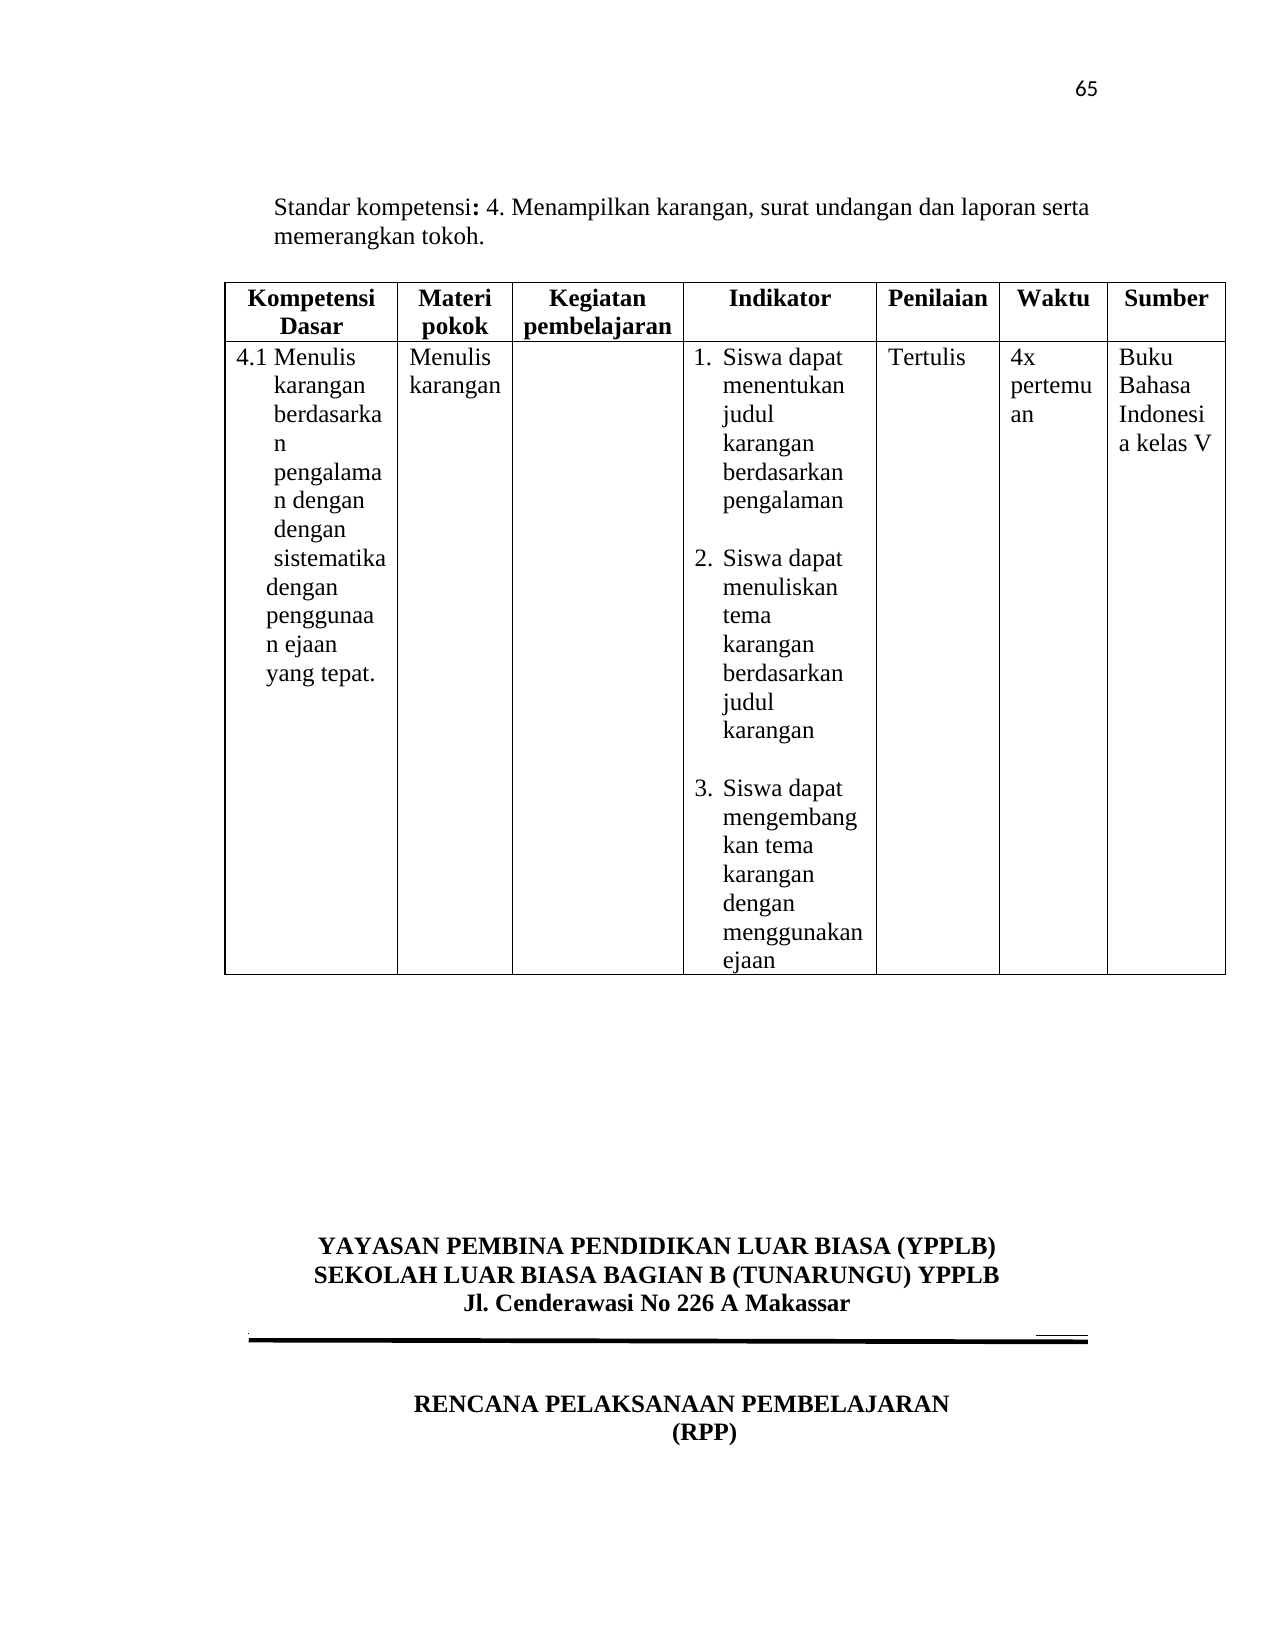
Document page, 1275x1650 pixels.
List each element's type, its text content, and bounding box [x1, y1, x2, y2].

table_header Penilaian [877, 283, 999, 341]
table_cell Tertulis [877, 342, 999, 974]
list (RPP) [311, 1417, 1098, 1446]
table_header Waktu [1000, 283, 1107, 341]
list Standar kompetensi: 4. Menampilkan karangan, surat undangan dan laporan serta memerangkan tokoh. [274, 192, 1098, 249]
list RENCANA PELAKSANAAN PEMBELAJARAN [266, 1389, 1098, 1417]
table_cell [513, 342, 683, 974]
table_header Kompetensi Dasar [226, 283, 397, 341]
table_cell Siswa dapat menentukan judul karangan berdasarkan pengalaman Siswa dapat menuliskan tema karangan berdasarkan judul karangan Siswa dapat mengembangkan tema karangan dengan menggunakan ejaan [684, 342, 876, 974]
table_header Materi pokok [398, 283, 512, 341]
table_header Sumber [1108, 283, 1225, 341]
table_header Kegiatan pembelajaran [513, 283, 683, 341]
table_cell Buku Bahasa Indonesia kelas V [1108, 342, 1225, 974]
table_cell Menulis karangan [398, 342, 512, 974]
table_cell Menulis karangan berdasarkan pengalaman dengan dengan sistematika dengan penggunaan ejaan yang tepat. [226, 342, 397, 974]
table_cell 4x pertemuan [1000, 342, 1107, 974]
table_header Indikator [684, 283, 876, 341]
